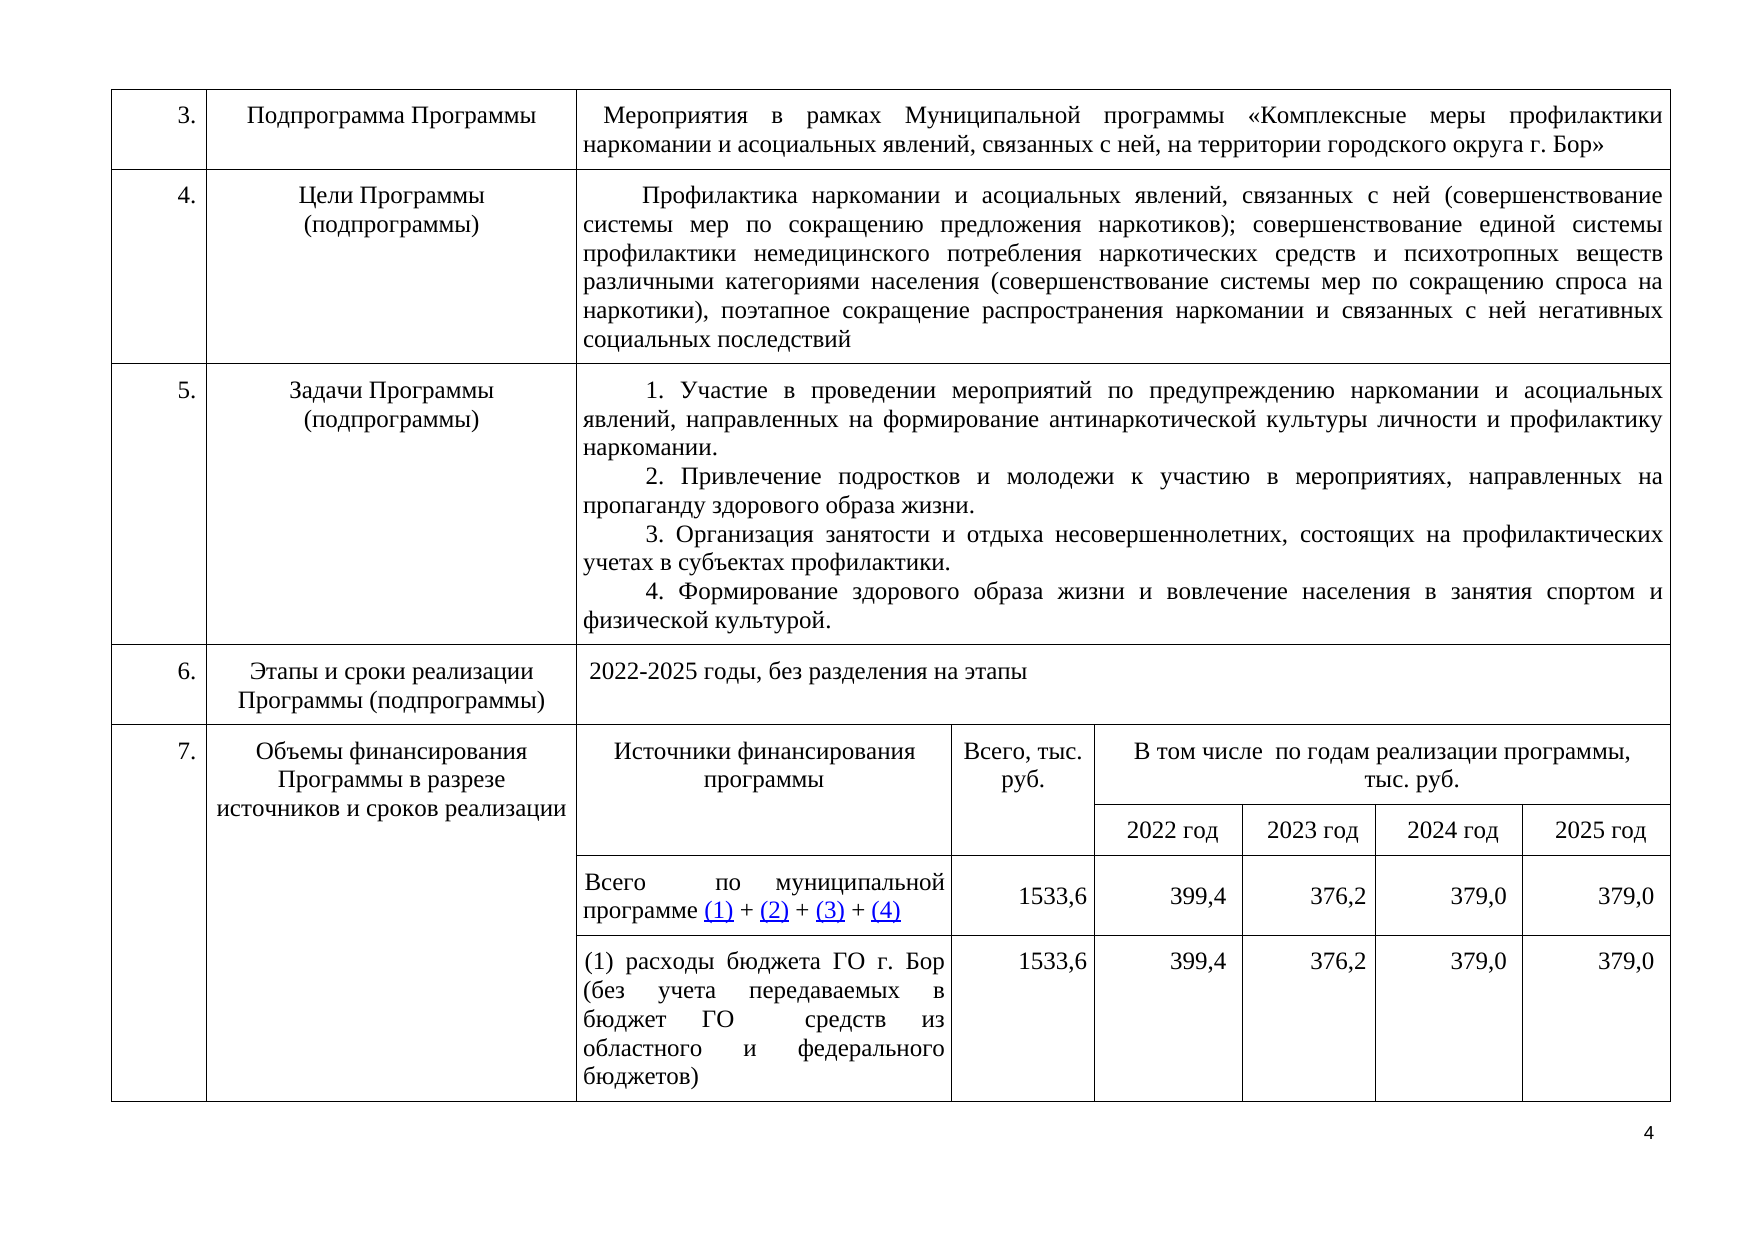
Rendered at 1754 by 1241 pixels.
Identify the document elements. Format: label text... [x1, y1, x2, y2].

table_cell Всего по муниципальной программе (1) + (2) + (3) + (4) [577, 856, 951, 935]
table_cell 6. [112, 645, 206, 724]
table_cell 379,0 [1523, 936, 1670, 1101]
table_cell 2022 год [1095, 805, 1242, 855]
table_cell 2024 год [1376, 805, 1522, 855]
table_cell В том числе по годам реализации программы, тыс. руб. [1095, 725, 1670, 804]
table_cell 399,4 [1095, 856, 1242, 935]
table_cell 1533,6 [952, 936, 1094, 1101]
table_cell Источники финансирования программы [577, 725, 951, 855]
table_cell Объемы финансирования Программы в разрезе источников и сроков реализации [207, 725, 576, 1101]
table_cell 399,4 [1095, 936, 1242, 1101]
table_cell 3. [112, 90, 206, 168]
table_cell Подпрограмма Программы [207, 90, 576, 168]
table_cell 376,2 [1243, 856, 1375, 935]
table_cell 1. Участие в проведении мероприятий по предупреждению наркомании и асоциальных явлений, направленных на формирование антинаркотической культуры личности и профилактику наркомании. 2. Привлечение подростков и молодежи к участию в мероприятиях, направленных на пропаганду здорового образа жизни. 3. Организация занятости и отдыха несовершеннолетних, состоящих на профилактических учетах в субъектах профилактики. 4. Формирование здорового образа жизни и вовлечение населения в занятия спортом и физической культурой. [577, 364, 1670, 644]
table_cell 379,0 [1376, 856, 1522, 935]
table_cell 379,0 [1523, 856, 1670, 935]
table_cell Цели Программы (подпрограммы) [207, 170, 576, 363]
table_cell 2022-2025 годы, без разделения на этапы [577, 645, 1670, 724]
table_cell 2023 год [1243, 805, 1375, 855]
table_cell Мероприятия в рамках Муниципальной программы «Комплексные меры профилактики наркомании и асоциальных явлений, связанных с ней, на территории городского округа г. Бор» [577, 90, 1670, 168]
table_cell 7. [112, 725, 206, 1101]
table_cell Этапы и сроки реализации Программы (подпрограммы) [207, 645, 576, 724]
table_cell Профилактика наркомании и асоциальных явлений, связанных с ней (совершенствование системы мер по сокращению предложения наркотиков); совершенствование единой системы профилактики немедицинского потребления наркотических средств и психотропных веществ различными категориями населения (совершенствование системы мер по сокращению спроса на наркотики), поэтапное сокращение распространения наркомании и связанных с ней негативных социальных последствий [577, 170, 1670, 363]
table_cell (1) расходы бюджета ГО г. Бор (без учета передаваемых в бюджет ГО средств из областного и федерального бюджетов) [577, 936, 951, 1101]
table_cell 4. [112, 170, 206, 363]
table_cell 379,0 [1376, 936, 1522, 1101]
table_cell 376,2 [1243, 936, 1375, 1101]
table_cell Всего, тыс. руб. [952, 725, 1094, 855]
table_cell 2025 год [1523, 805, 1670, 855]
table_cell 5. [112, 364, 206, 644]
table_cell Задачи Программы (подпрограммы) [207, 364, 576, 644]
table_cell 1533,6 [952, 856, 1094, 935]
